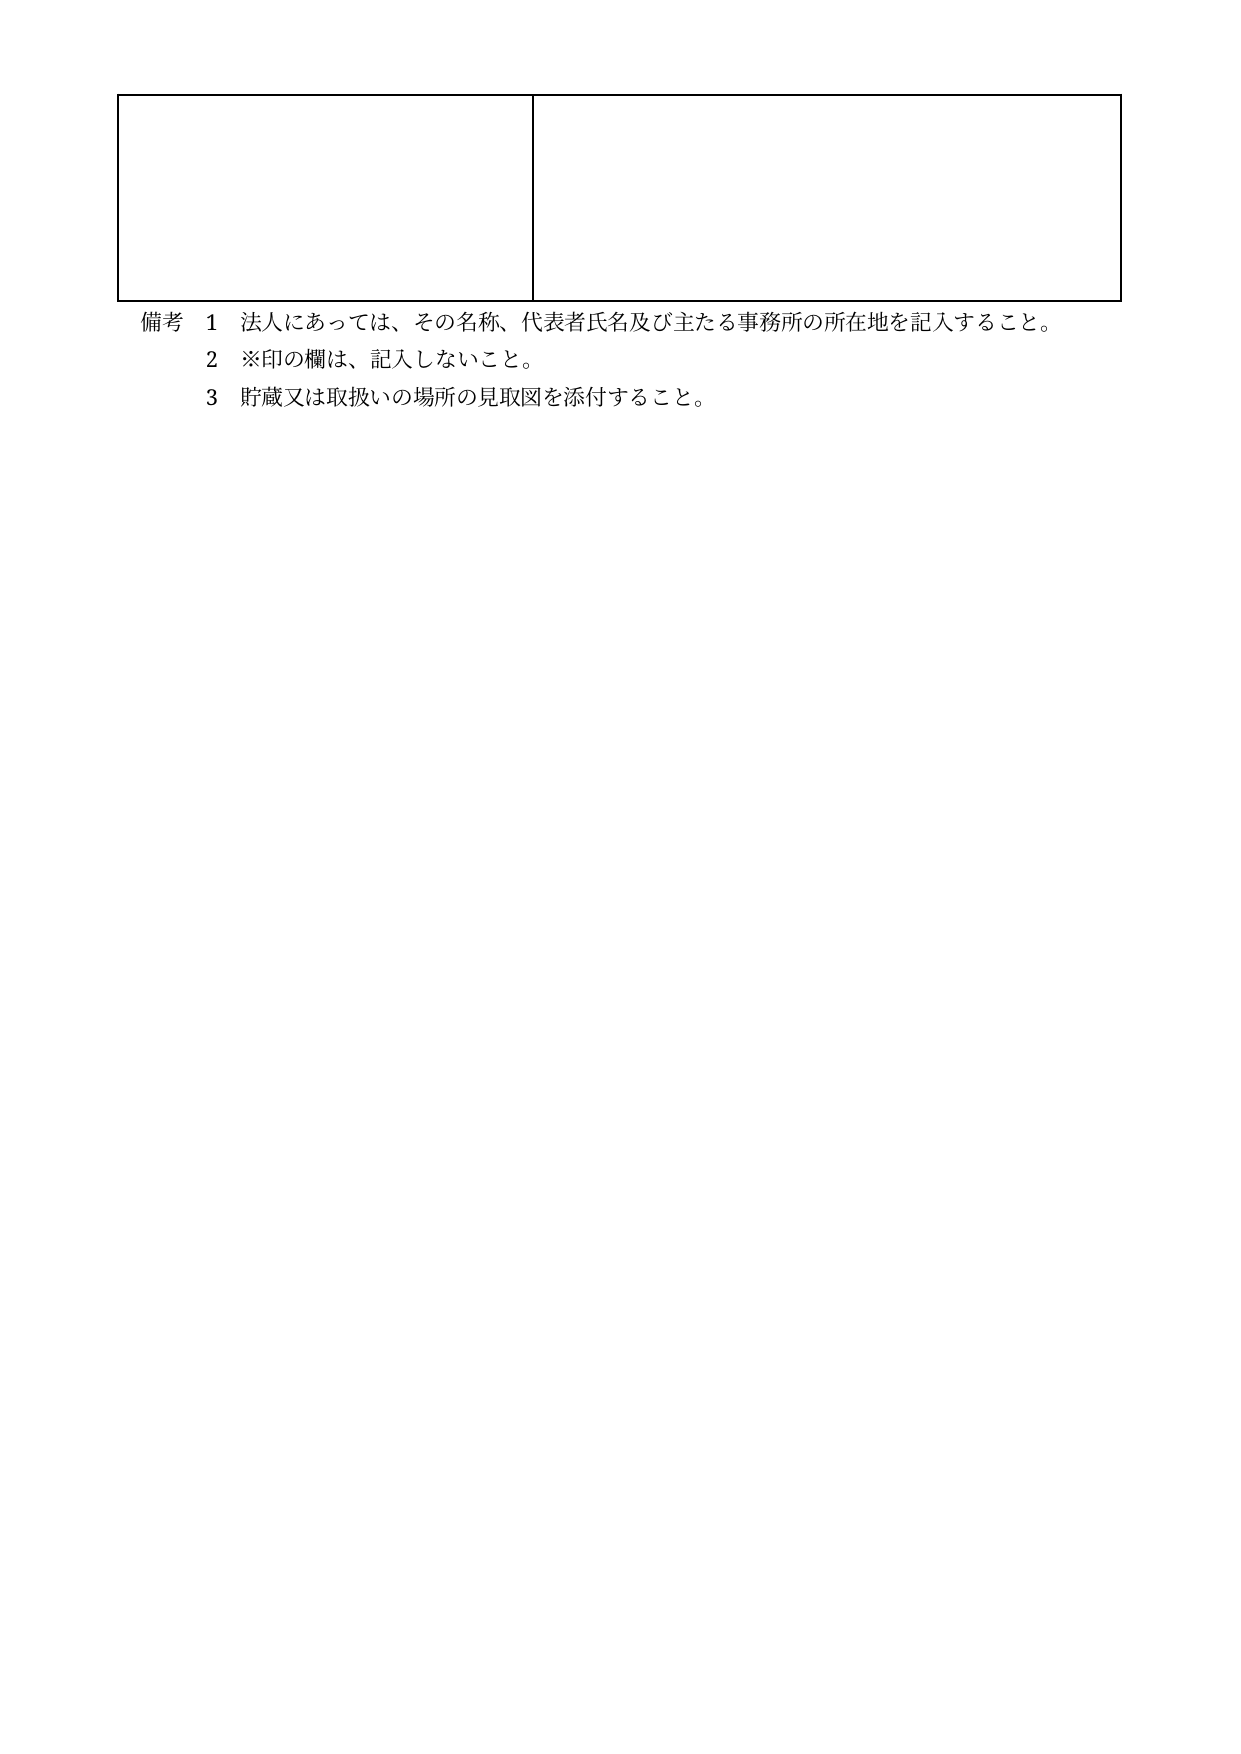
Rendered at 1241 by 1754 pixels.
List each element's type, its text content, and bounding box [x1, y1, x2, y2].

table_cell [534, 96, 1120, 300]
text 2 ※印の欄は、記入しないこと。 [118, 340, 1137, 377]
text 備考 1 法人にあっては、その名称、代表者氏名及び主たる事務所の所在地を記入すること。 [118, 302, 1137, 340]
table_cell [119, 96, 532, 300]
text 3 貯蔵又は取扱いの場所の見取図を添付すること。 [118, 377, 1137, 415]
